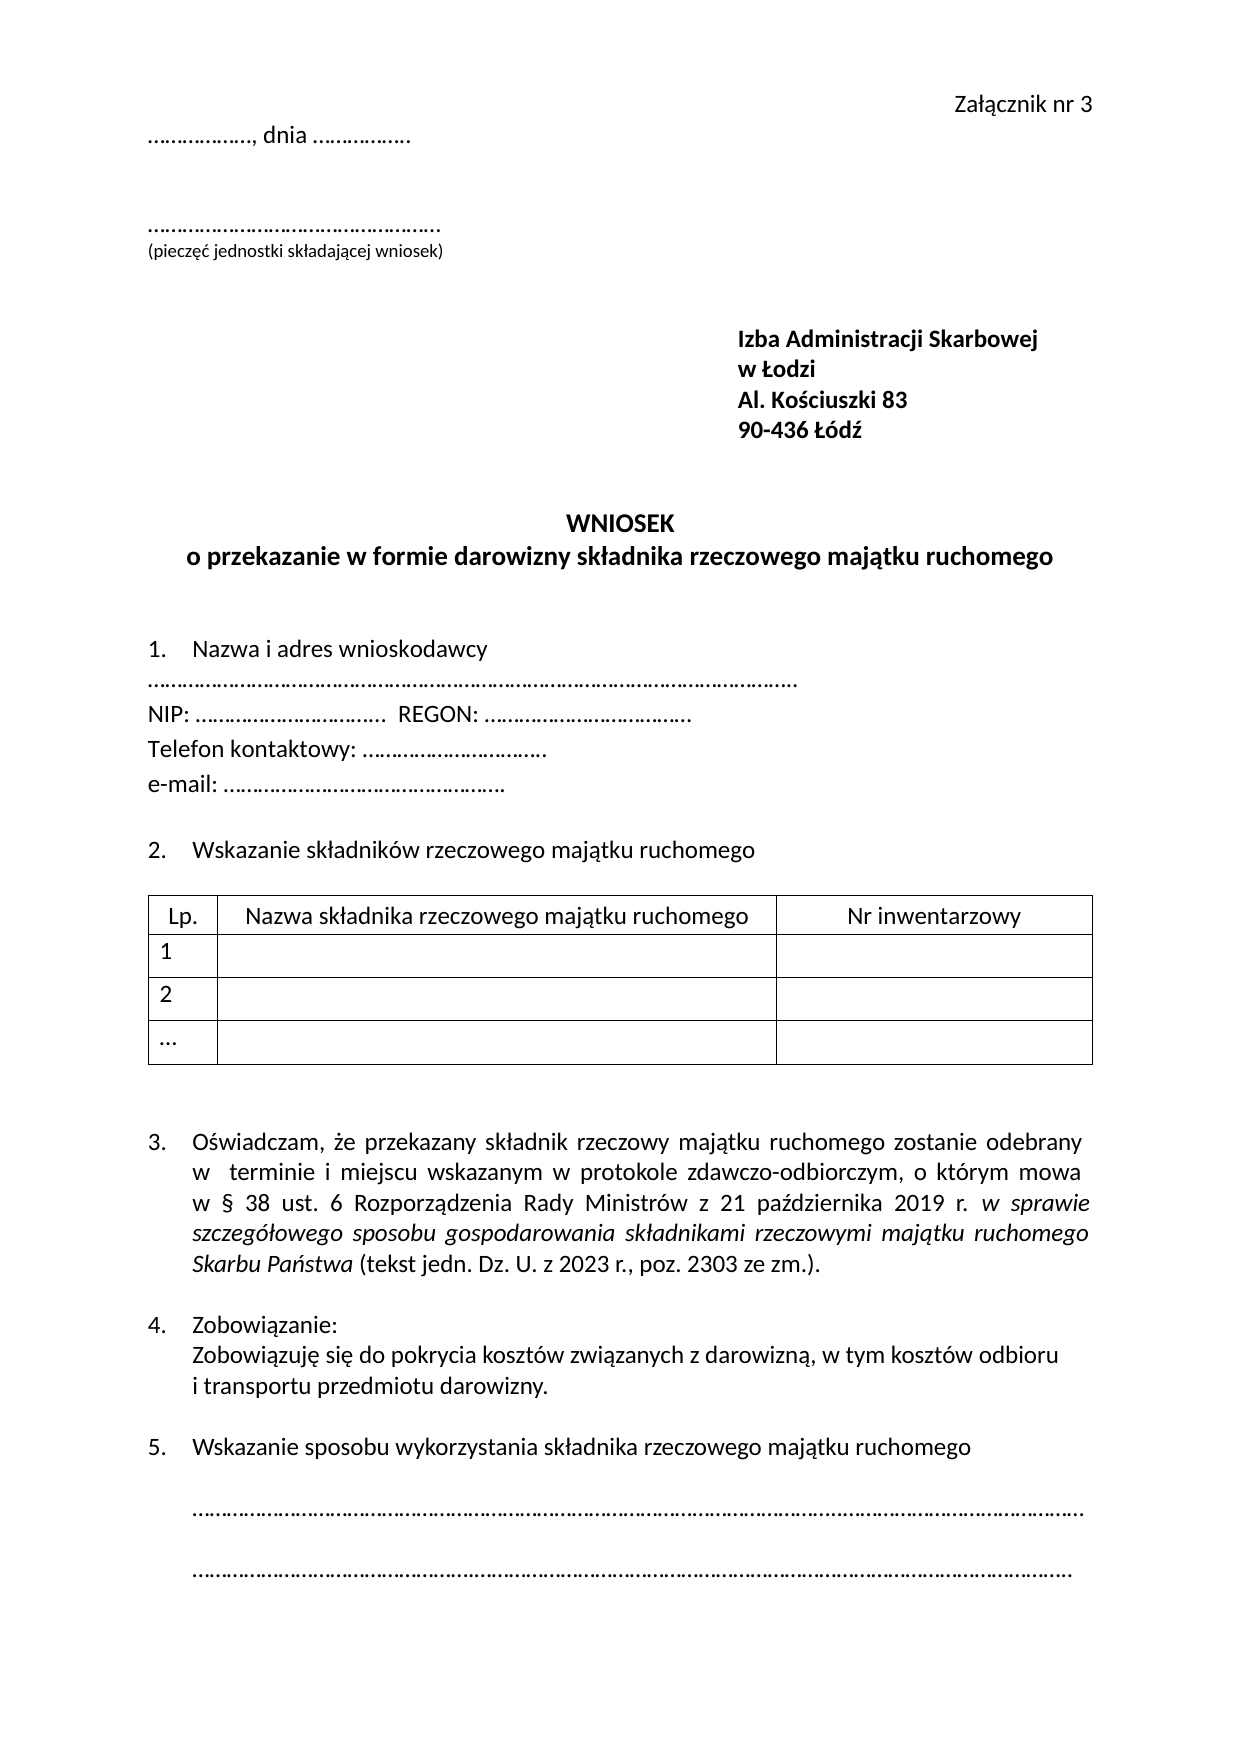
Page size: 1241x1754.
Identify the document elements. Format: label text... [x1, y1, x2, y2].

list Wskazanie sposobu wykorzystania składnika rzeczowego majątku ruchomego [148, 1431, 1093, 1461]
text (pieczęć jednostki składającej wniosek) [148, 239, 1093, 262]
text Zobowiązuję się do pokrycia kosztów związanych z darowizną, w tym kosztów odbioru i transportu przedmiotu darowizny. [192, 1339, 1093, 1400]
text Telefon kontaktowy: ………………………….. [148, 733, 1093, 764]
table_cell 1 [149, 935, 217, 977]
list Wskazanie składników rzeczowego majątku ruchomego [148, 834, 1093, 864]
list Oświadczam, że przekazany składnik rzeczowy majątku ruchomego zostanie odebrany w terminie i miejscu wskazanym w protokole zdawczo-odbiorczym, o którym mowa w § 38 ust. 6 Rozporządzenia Rady Ministrów z 21 października 2019 r. w sprawie szczegółowego sposobu gospodarowania składnikami rzeczowymi majątku ruchomego Skarbu Państwa (tekst jedn. Dz. U. z 2023 r., poz. 2303 ze zm.). [148, 1126, 1093, 1278]
table_cell [777, 978, 1092, 1020]
text o przekazanie w formie darowizny składnika rzeczowego majątku ruchomego [148, 539, 1093, 572]
table_header Lp. [149, 896, 217, 934]
table_cell [777, 1021, 1092, 1063]
text w Łodzi [664, 353, 1093, 384]
text ………………………………………………………………………………………………….. [148, 663, 1093, 694]
table_cell 2 [149, 978, 217, 1020]
text Al. Kościuszki 83 [664, 384, 1093, 414]
table_header Nr inwentarzowy [777, 896, 1092, 934]
text Izba Administracji Skarbowej [664, 323, 1093, 353]
table_header Nazwa składnika rzeczowego majątku ruchomego [218, 896, 776, 934]
list Nazwa i adres wnioskodawcy [148, 633, 1093, 663]
text WNIOSEK [148, 506, 1093, 539]
table_cell … [149, 1021, 217, 1063]
text ………………, dnia …………….. [148, 119, 1093, 150]
list Zobowiązanie: [148, 1309, 1093, 1339]
text e-mail: …………………………………………. [148, 768, 1093, 799]
text Załącznik nr 3 [148, 89, 1093, 119]
table_cell [218, 1021, 776, 1063]
table_cell [218, 935, 776, 977]
text …………………………………………… [148, 208, 1093, 239]
table_cell [777, 935, 1092, 977]
table_cell [218, 978, 776, 1020]
text 90-436 Łódź [738, 414, 1093, 445]
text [192, 1492, 1093, 1522]
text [192, 1553, 1093, 1583]
text NIP: …………………………... REGON: ……………………………… [148, 698, 1093, 729]
